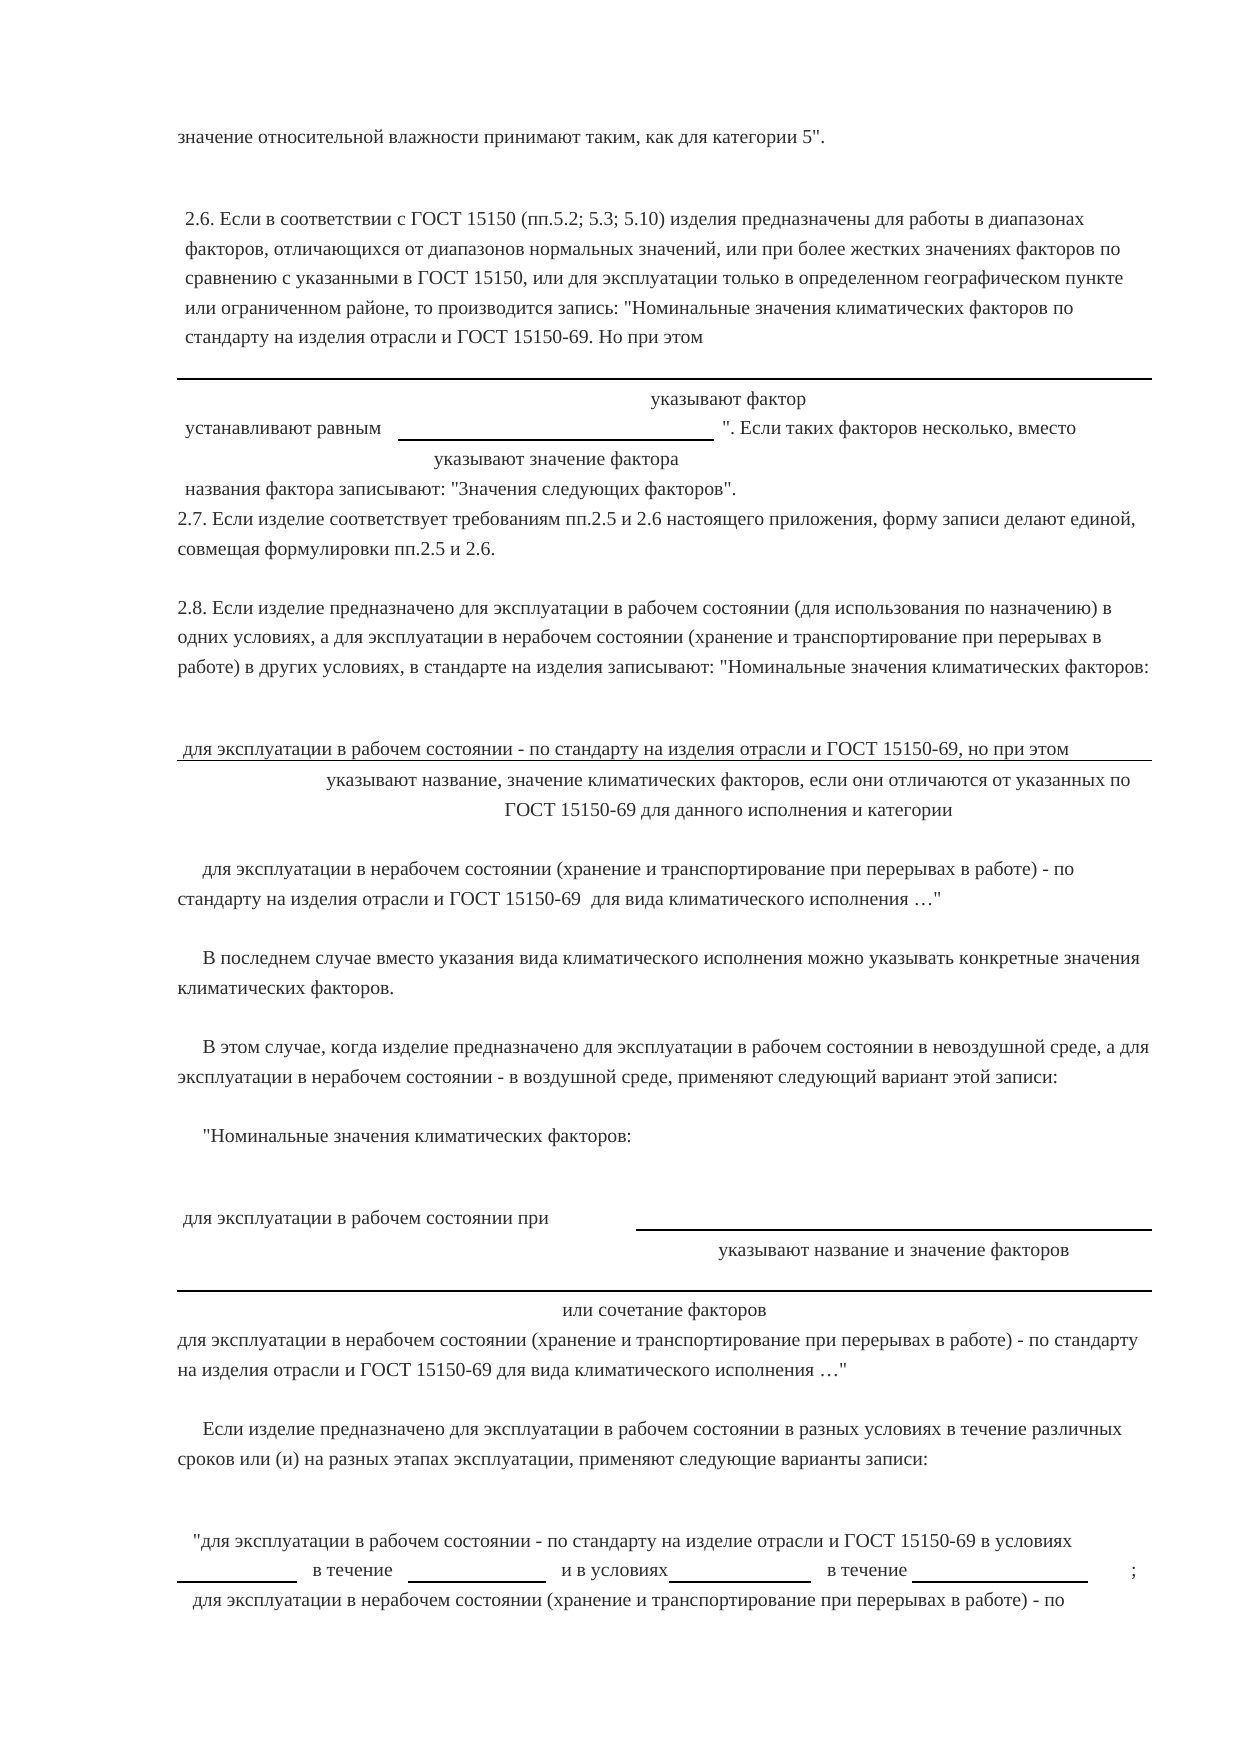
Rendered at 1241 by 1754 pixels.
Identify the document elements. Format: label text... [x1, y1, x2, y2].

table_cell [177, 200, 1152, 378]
text для эксплуатации в нерабочем состоянии (хранение и транспортирование при перерывах в работе) - по стандарту на изделия отрасли и ГОСТ 15150-69 для вида климатического исполнения …" Если изделие предназначено для эксплуатации в рабочем состоянии в разных условиях в течение различных сроков или (и) на разных этапах эксплуатации, применяют следующие варианты записи: [177, 1321, 1152, 1499]
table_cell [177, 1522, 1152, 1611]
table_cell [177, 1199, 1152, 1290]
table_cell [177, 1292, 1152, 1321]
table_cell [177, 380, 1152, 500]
text для эксплуатации в нерабочем состоянии (хранение и транспортирование при перерывах в работе) - по стандарту на изделия отрасли и ГОСТ 15150-69 для вида климатического исполнения …" В последнем случае вместо указания вида климатического исполнения можно указывать конкретные значения климатических факторов. В этом случае, когда изделие предназначено для эксплуатации в рабочем состоянии в невоздушной среде, а для эксплуатации в нерабочем состоянии - в воздушной среде, применяют следующий вариант этой записи: "Номинальные значения климатических факторов: [177, 821, 1152, 1177]
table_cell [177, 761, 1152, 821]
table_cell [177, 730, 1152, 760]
text 2.7. Если изделие соответствует требованиям пп.2.5 и 2.6 настоящего приложения, форму записи делают единой, совмещая формулировки пп.2.5 и 2.6. [177, 500, 1152, 589]
text 2.8. Если изделие предназначено для эксплуатации в рабочем состоянии (для использования по назначению) в одних условиях, а для эксплуатации в нерабочем состоянии (хранение и транспортирование при перерывах в работе) в других условиях, в стандарте на изделия записывают: "Номинальные значения климатических факторов: [177, 589, 1152, 708]
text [177, 118, 1152, 177]
